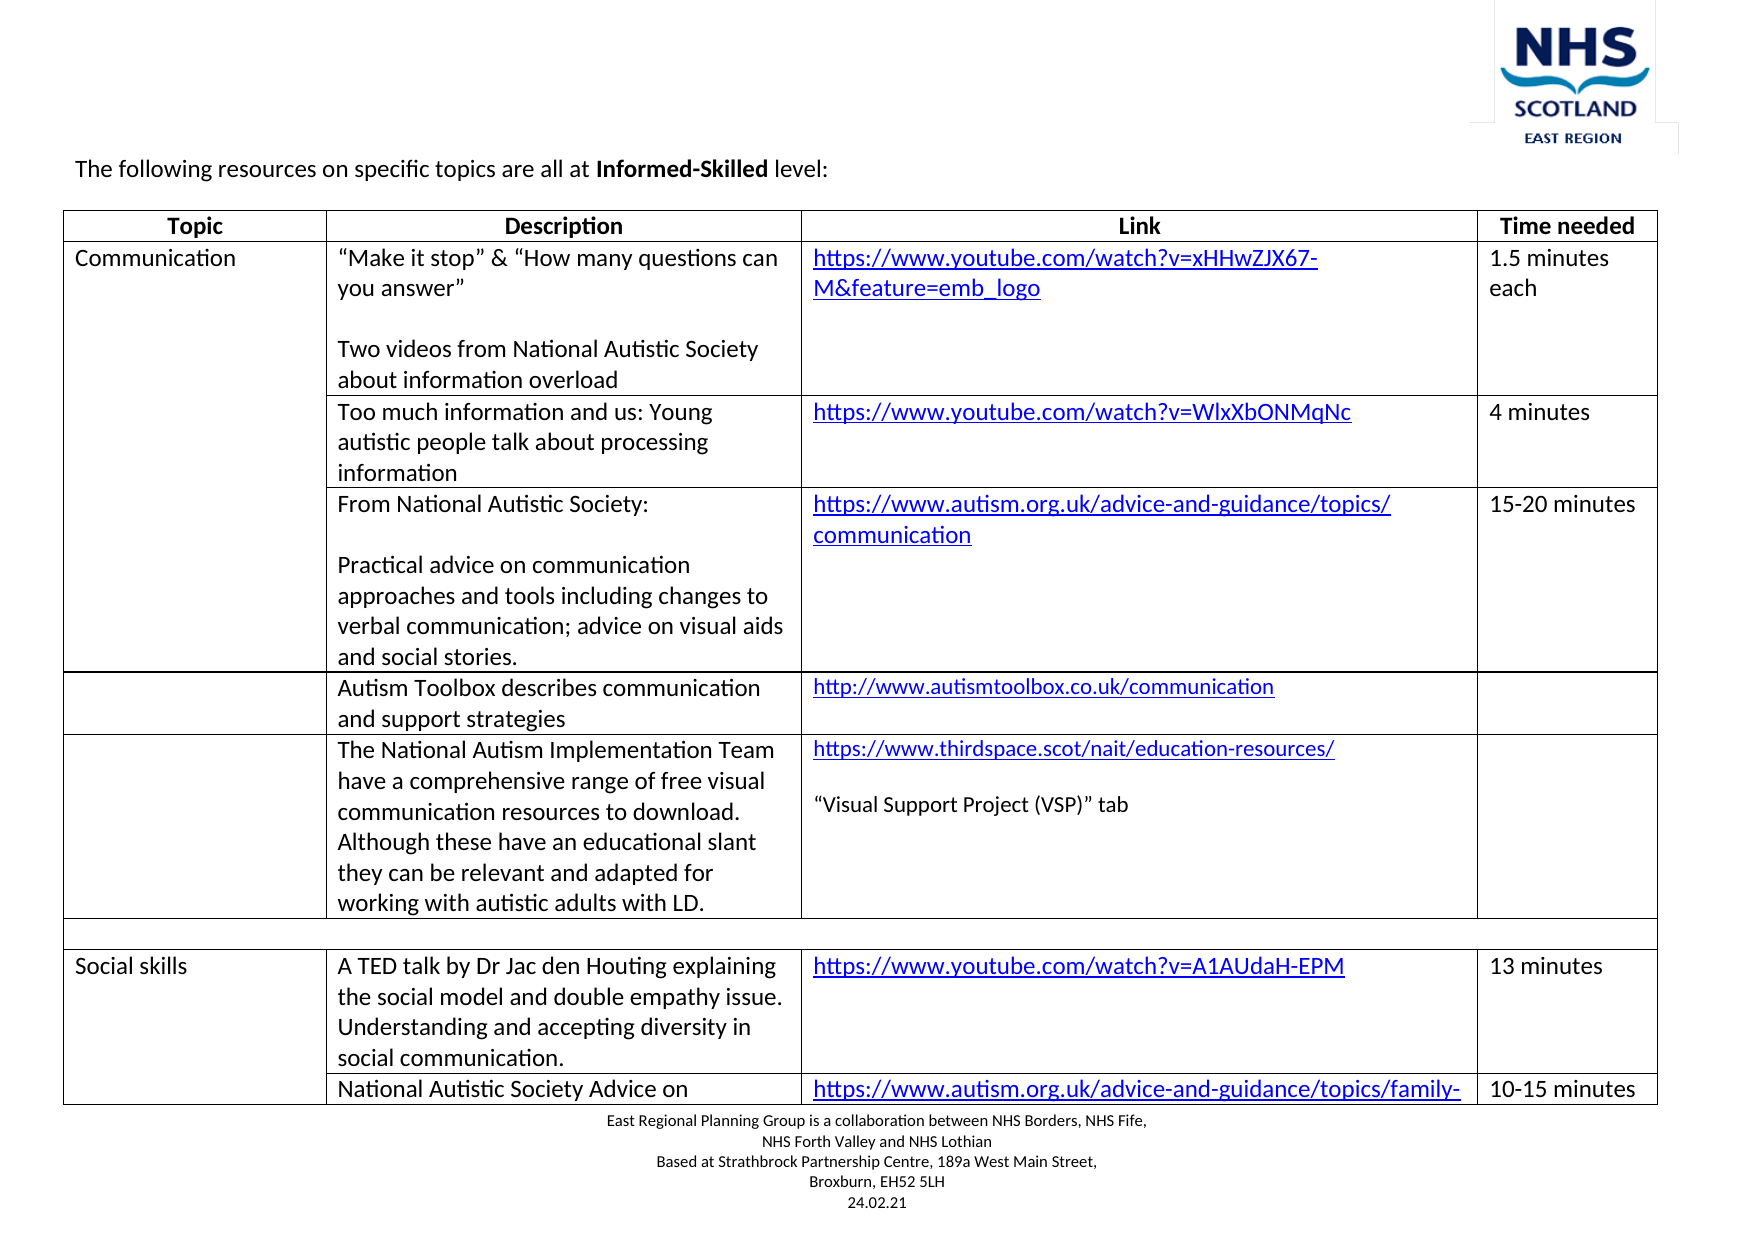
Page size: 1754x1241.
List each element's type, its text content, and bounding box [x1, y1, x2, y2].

table_cell 4 minutes [1478, 396, 1657, 487]
text The following resources on specific topics are all at Informed-Skilled level: [75, 154, 1679, 184]
table_cell [64, 673, 326, 733]
table_cell National Autistic Society Advice on socialising and relationships for people with autism and carers [327, 1074, 801, 1104]
table_cell 10-15 minutes [1478, 1074, 1657, 1104]
table_cell https://www.youtube.com/watch?v=WlxXbONMqNc [802, 396, 1477, 487]
table_cell “Make it stop” & “How many questions can you answer” Two videos from National Autistic Society about information overload [327, 242, 801, 395]
table_cell Communication [64, 242, 326, 671]
table_header Link [802, 211, 1477, 241]
table_cell Too much information and us: Young autistic people talk about processing information [327, 396, 801, 487]
table_header Topic [64, 211, 326, 241]
table_cell https://www.youtube.com/watch?v=xHHwZJX67-M&feature=emb_logo [802, 242, 1477, 395]
table_cell https://www.thirdspace.scot/nait/education-resources/ “Visual Support Project (VSP)” tab [802, 735, 1477, 918]
table_cell Autism Toolbox describes communication and support strategies [327, 673, 801, 733]
table_cell https://www.autism.org.uk/advice-and-guidance/topics/family-life-and-relationships [802, 1074, 1477, 1104]
table_header Time needed [1478, 211, 1657, 241]
table_cell https://www.autism.org.uk/advice-and-guidance/topics/communication [802, 488, 1477, 671]
table_cell [64, 735, 326, 918]
table_header Description [327, 211, 801, 241]
picture [1469, 0, 1679, 154]
table_cell [1478, 673, 1657, 733]
table_cell [1478, 735, 1657, 918]
table_cell Social skills [64, 950, 326, 1104]
table_cell http://www.autismtoolbox.co.uk/communication [802, 673, 1477, 733]
table_cell The National Autism Implementation Team have a comprehensive range of free visual communication resources to download. Although these have an educational slant they can be relevant and adapted for working with autistic adults with LD. [327, 735, 801, 918]
table_cell 13 minutes [1478, 950, 1657, 1072]
table_cell [64, 919, 1657, 949]
table_cell From National Autistic Society: Practical advice on communication approaches and tools including changes to verbal communication; advice on visual aids and social stories. [327, 488, 801, 671]
table_cell 1.5 minutes each [1478, 242, 1657, 395]
table_cell 15-20 minutes [1478, 488, 1657, 671]
table_cell A TED talk by Dr Jac den Houting explaining the social model and double empathy issue. Understanding and accepting diversity in social communication. [327, 950, 801, 1072]
table_cell https://www.youtube.com/watch?v=A1AUdaH-EPM [802, 950, 1477, 1072]
